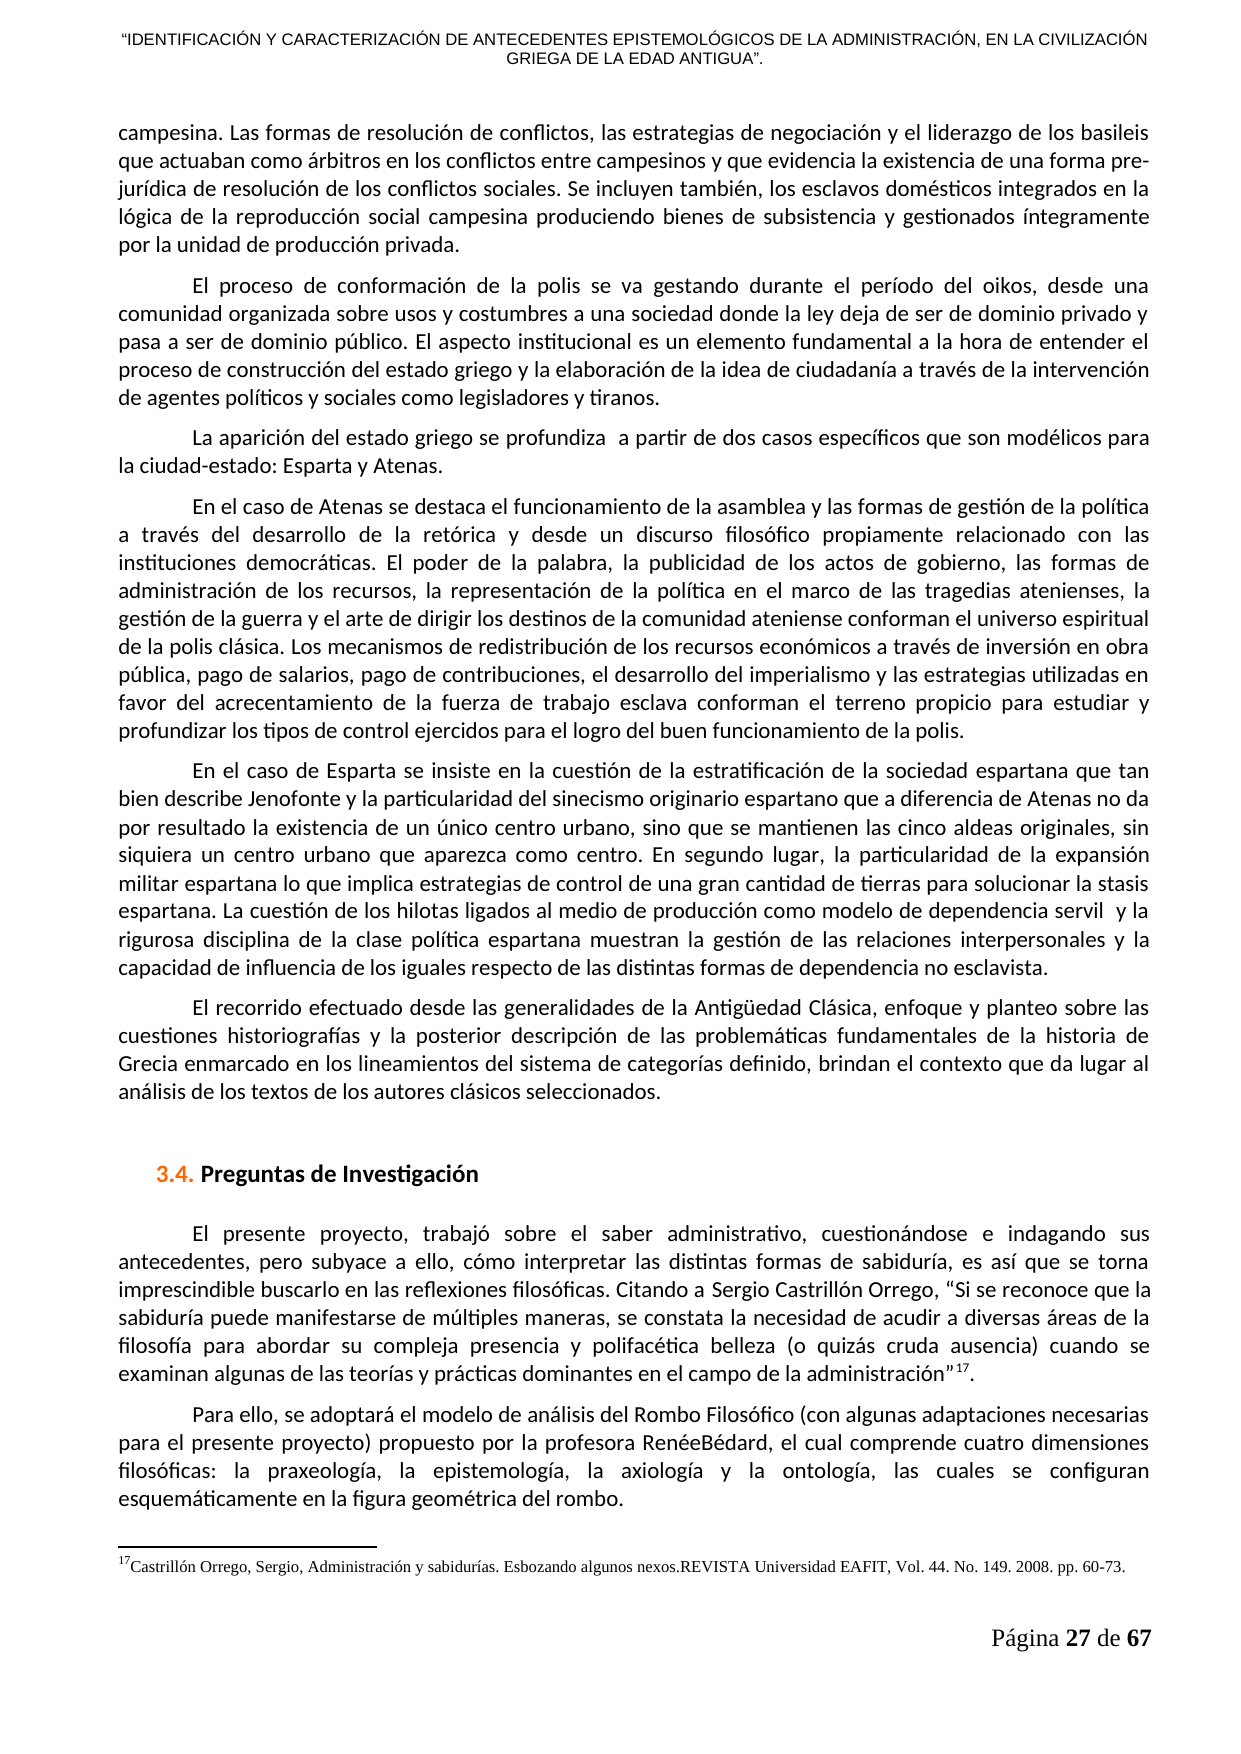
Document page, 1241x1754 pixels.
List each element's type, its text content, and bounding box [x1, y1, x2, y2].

text El presente proyecto, trabajó sobre el saber administrativo, cuestionándose e indagando sus antecedentes, pero subyace a ello, cómo interpretar las distintas formas de sabiduría, es así que se torna imprescindible buscarlo en las reflexiones filosóficas. Citando a Sergio Castrillón Orrego, “Si se reconoce que la sabiduría puede manifestarse de múltiples maneras, se constata la necesidad de acudir a diversas áreas de la filosofía para abordar su compleja presencia y polifacética belleza (o quizás cruda ausencia) cuando se examinan algunas de las teorías y prácticas dominantes en el campo de la administración”. [118, 1219, 1152, 1387]
text El recorrido efectuado desde las generalidades de la Antigüedad Clásica, enfoque y planteo sobre las cuestiones historiografías y la posterior descripción de las problemáticas fundamentales de la historia de Grecia enmarcado en los lineamientos del sistema de categorías definido, brindan el contexto que da lugar al análisis de los textos de los autores clásicos seleccionados. [118, 993, 1152, 1105]
text La aparición del estado griego se profundiza a partir de dos casos específicos que son modélicos para la ciudad-estado: Esparta y Atenas. [118, 423, 1152, 479]
text Para ello, se adoptará el modelo de análisis del Rombo Filosófico (con algunas adaptaciones necesarias para el presente proyecto) propuesto por la profesora RenéeBédard, el cual comprende cuatro dimensiones filosóficas: la praxeología, la epistemología, la axiología y la ontología, las cuales se configuran esquemáticamente en la figura geométrica del rombo. [118, 1400, 1152, 1512]
text El proceso de conformación de la polis se va gestando durante el período del oikos, desde una comunidad organizada sobre usos y costumbres a una sociedad donde la ley deja de ser de dominio privado y pasa a ser de dominio público. El aspecto institucional es un elemento fundamental a la hora de entender el proceso de construcción del estado griego y la elaboración de la idea de ciudadanía a través de la intervención de agentes políticos y sociales como legisladores y tiranos. [118, 271, 1152, 411]
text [118, 118, 1152, 258]
text En el caso de Atenas se destaca el funcionamiento de la asamblea y las formas de gestión de la política a través del desarrollo de la retórica y desde un discurso filosófico propiamente relacionado con las instituciones democráticas. El poder de la palabra, la publicidad de los actos de gobierno, las formas de administración de los recursos, la representación de la política en el marco de las tragedias atenienses, la gestión de la guerra y el arte de dirigir los destinos de la comunidad ateniense conforman el universo espiritual de la polis clásica. Los mecanismos de redistribución de los recursos económicos a través de inversión en obra pública, pago de salarios, pago de contribuciones, el desarrollo del imperialismo y las estrategias utilizadas en favor del acrecentamiento de la fuerza de trabajo esclava conforman el terreno propicio para estudiar y profundizar los tipos de control ejercidos para el logro del buen funcionamiento de la polis. [118, 492, 1152, 744]
list Preguntas de Investigación [156, 1158, 1211, 1189]
text En el caso de Esparta se insiste en la cuestión de la estratificación de la sociedad espartana que tan bien describe Jenofonte y la particularidad del sinecismo originario espartano que a diferencia de Atenas no da por resultado la existencia de un único centro urbano, sino que se mantienen las cinco aldeas originales, sin siquiera un centro urbano que aparezca como centro. En segundo lugar, la particularidad de la expansión militar espartana lo que implica estrategias de control de una gran cantidad de tierras para solucionar la stasis espartana. La cuestión de los hilotas ligados al medio de producción como modelo de dependencia servil y la rigurosa disciplina de la clase política espartana muestran la gestión de las relaciones interpersonales y la capacidad de influencia de los iguales respecto de las distintas formas de dependencia no esclavista. [118, 757, 1152, 981]
